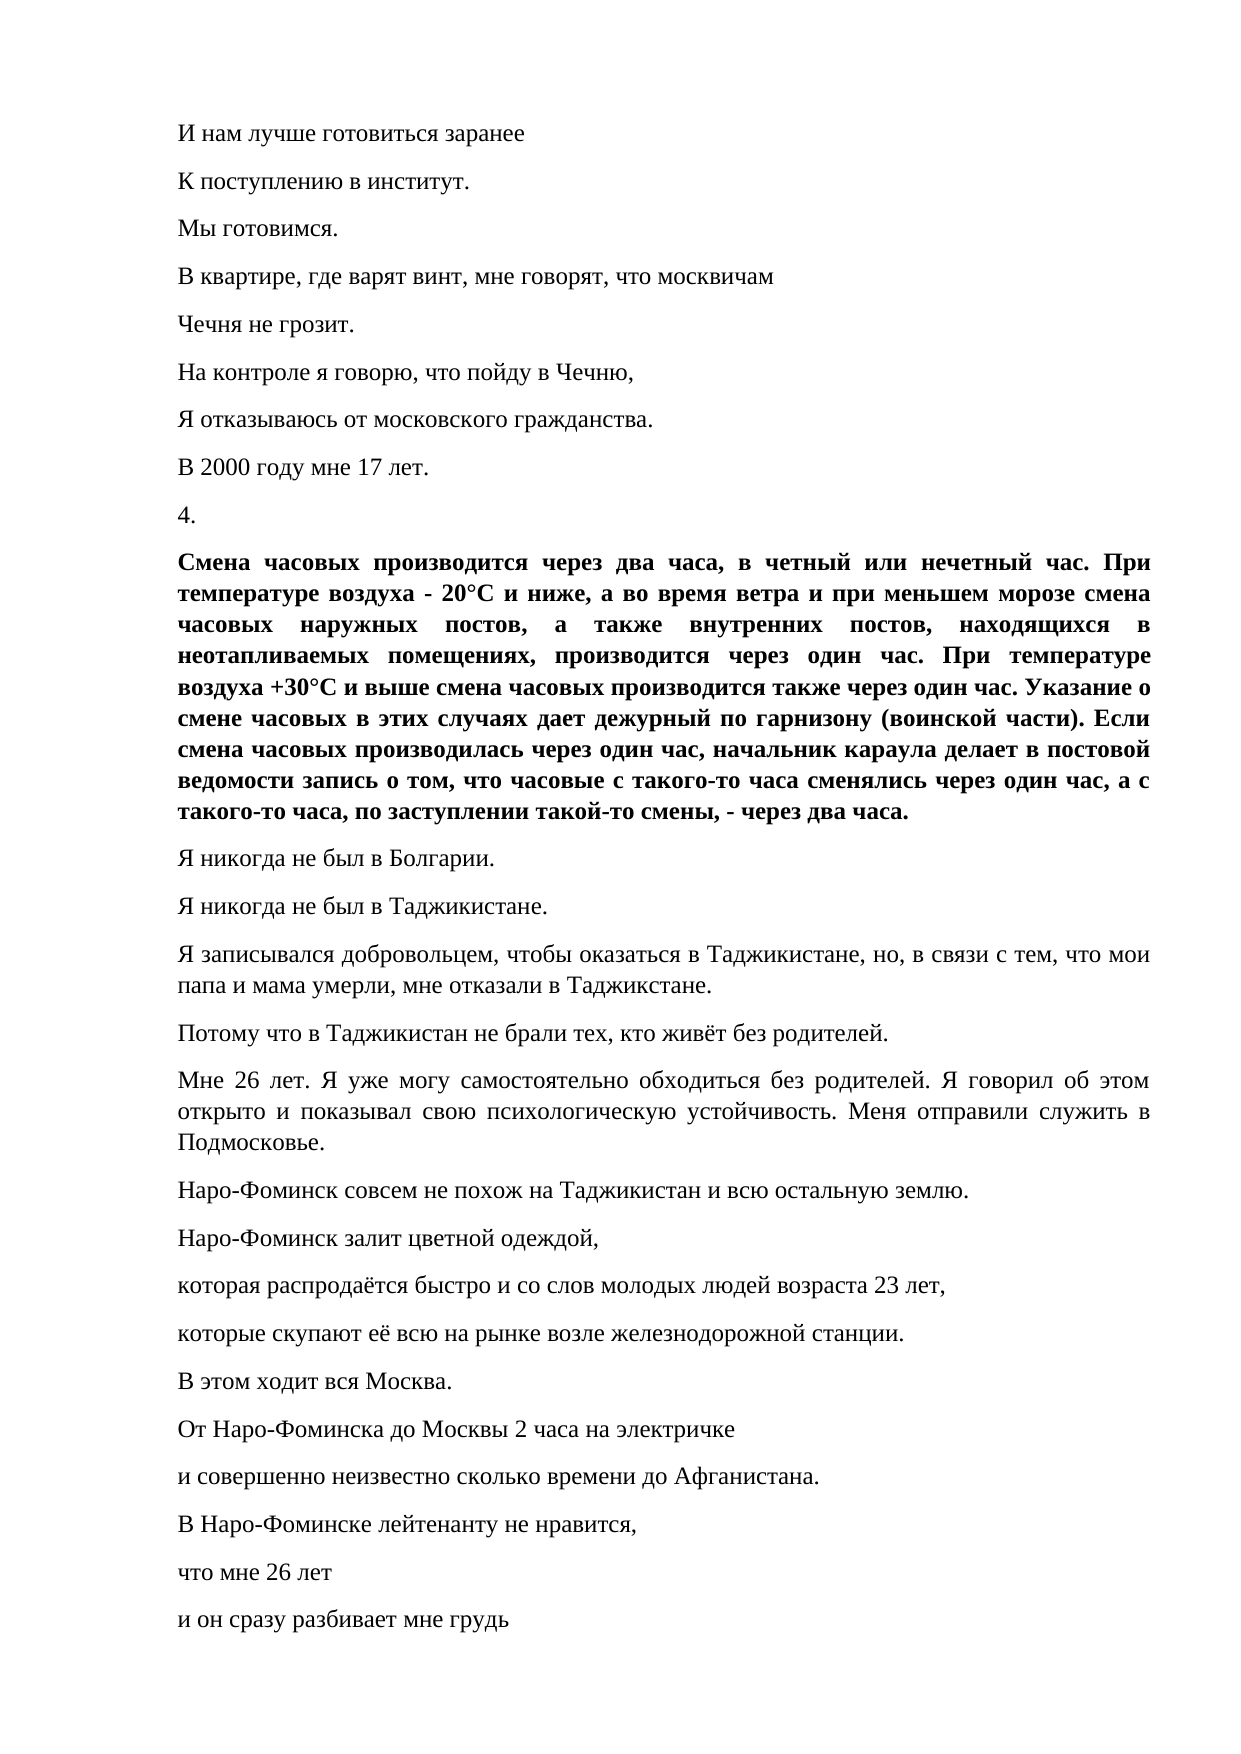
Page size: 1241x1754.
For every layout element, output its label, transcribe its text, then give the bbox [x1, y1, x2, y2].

text Наро-Фоминск совсем не похож на Таджикистан и всю остальную землю. [177, 1175, 1152, 1204]
text 4. [177, 500, 1152, 528]
text На контроле я говорю, что пойду в Чечню, [177, 357, 1152, 385]
text Чечня не грозит. [177, 309, 1152, 338]
text В 2000 году мне 17 лет. [177, 452, 1152, 481]
text И нам лучше готовиться заранее [177, 118, 1152, 147]
text которые скупают её всю на рынке возле железнодорожной станции. [177, 1318, 1152, 1347]
text Мне 26 лет. Я уже могу самостоятельно обходиться без родителей. Я говорил об этом открыто и показывал свою психологическую устойчивость. Меня отправили служить в Подмосковье. [177, 1065, 1152, 1156]
text и он сразу разбивает мне грудь [177, 1604, 1152, 1633]
text Смена часовых производится через два часа, в четный или нечетный час. При температуре воздуха - 20°С и ниже, а во время ветра и при меньшем морозе смена часовых наружных постов, а также внутренних постов, находящихся в неотапливаемых помещениях, производится через один час. При температуре воздуха +30°С и выше смена часовых производится также через один час. Указание о смене часовых в этих случаях дает дежурный по гарнизону (воинской части). Если смена часовых производилась через один час, начальник караула делает в постовой ведомости запись о том, что часовые с такого-то часа сменялись через один час, а с такого-то часа, по заступлении такой-то смены, - через два часа. [177, 547, 1152, 824]
text Мы готовимся. [177, 213, 1152, 242]
text Я отказываюсь от московского гражданства. [177, 404, 1152, 433]
text Наро-Фоминск залит цветной одеждой, [177, 1223, 1152, 1252]
text К поступлению в институт. [177, 166, 1152, 194]
text Я никогда не был в Болгарии. [177, 843, 1152, 872]
text В квартире, где варят винт, мне говорят, что москвичам [177, 261, 1152, 290]
text Я записывался добровольцем, чтобы оказаться в Таджикистане, но, в связи с тем, что мои папа и мама умерли, мне отказали в Таджикстане. [177, 939, 1152, 999]
text Потому что в Таджикистан не брали тех, кто живёт без родителей. [177, 1018, 1152, 1046]
text которая распродаётся быстро и со слов молодых людей возраста 23 лет, [177, 1271, 1152, 1299]
text От Наро-Фоминска до Москвы 2 часа на электричке [177, 1414, 1152, 1442]
text Я никогда не был в Таджикистане. [177, 891, 1152, 920]
text В этом ходит вся Москва. [177, 1366, 1152, 1395]
text и совершенно неизвестно сколько времени до Афганистана. [177, 1461, 1152, 1490]
text что мне 26 лет [177, 1557, 1152, 1586]
text В Наро-Фоминске лейтенанту не нравится, [177, 1509, 1152, 1538]
